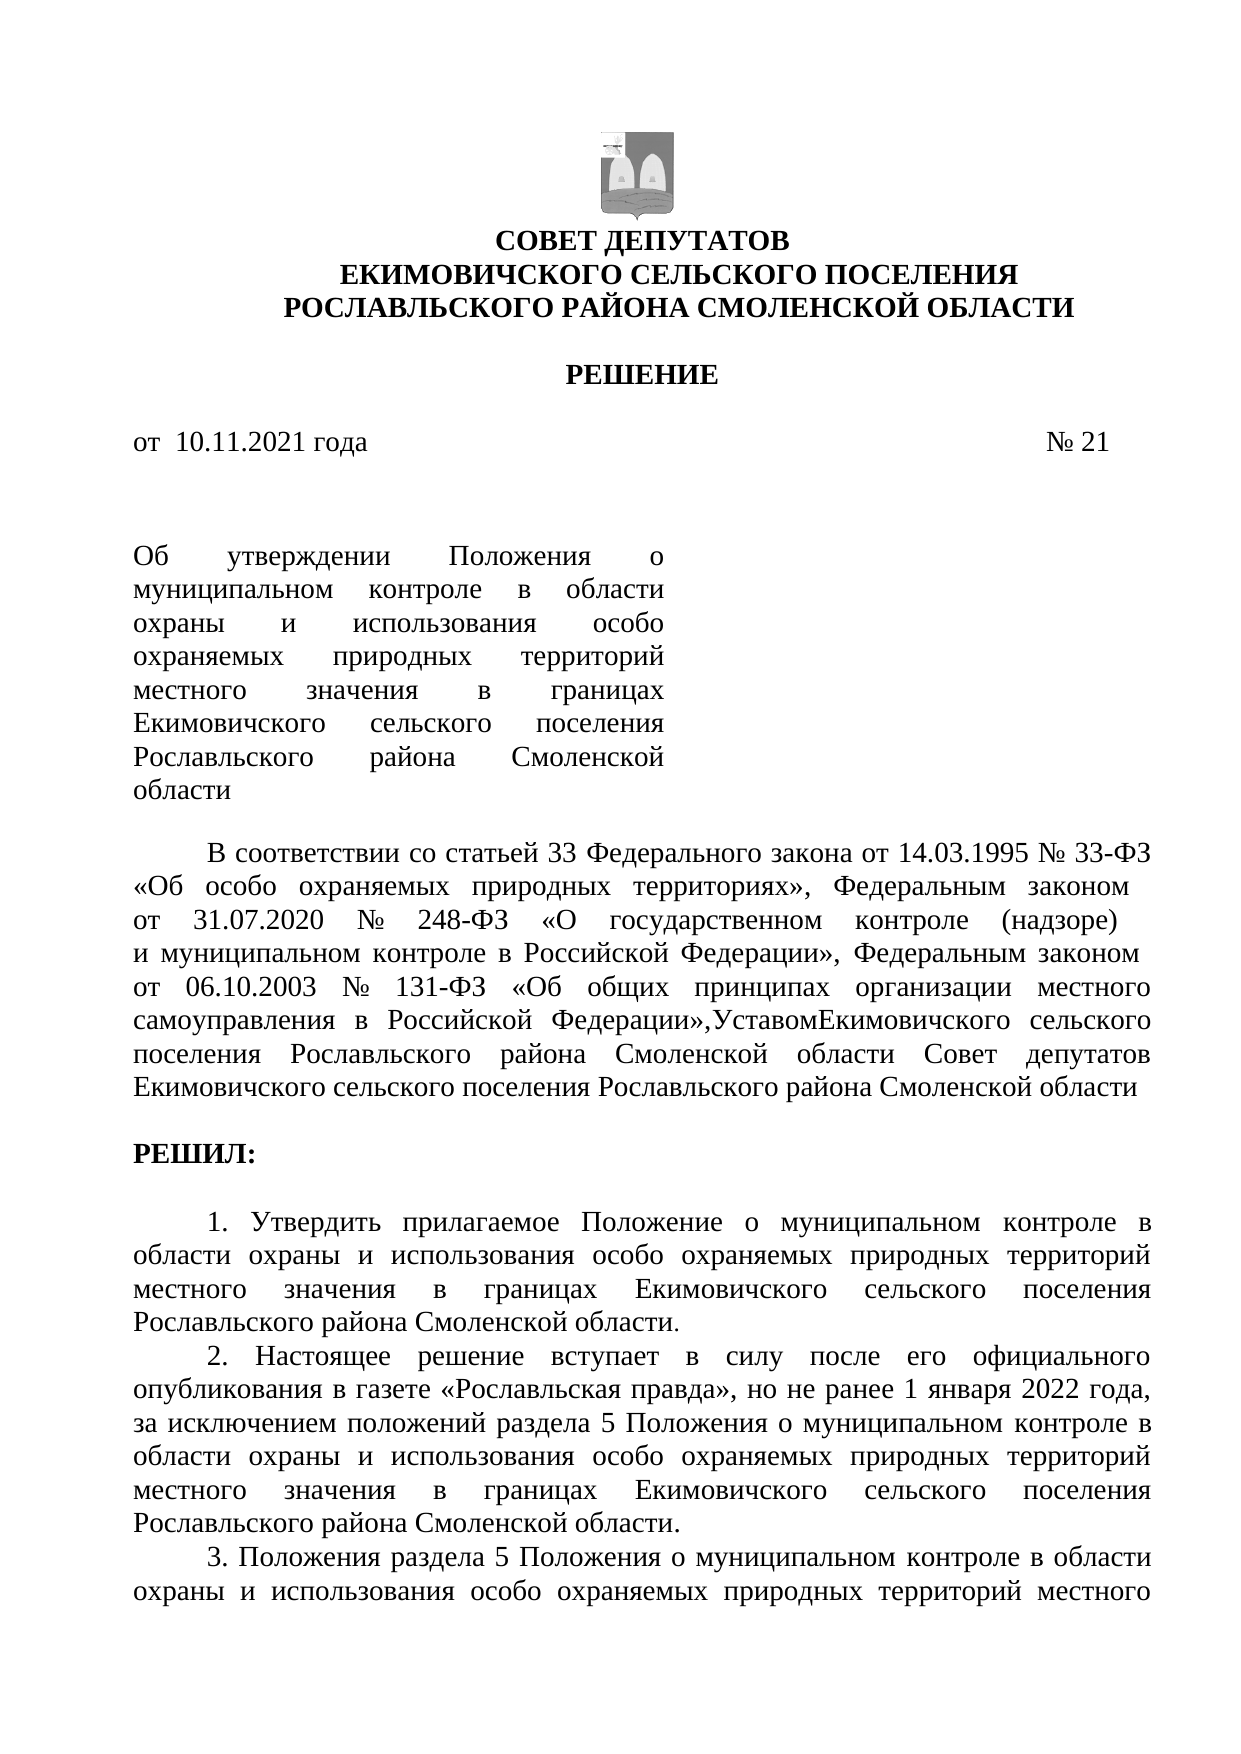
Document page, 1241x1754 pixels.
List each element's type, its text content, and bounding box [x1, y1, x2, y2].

text РЕШЕНИЕ [133, 357, 1152, 391]
text Об утверждении Положения о муниципальном контроле в области охраны и использования особо охраняемых природных территорий местного значения в границах Екимовичского сельского поселения Рославльского района Смоленской области [133, 538, 664, 806]
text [133, 1539, 1152, 1606]
text 1. Утвердить прилагаемое Положение о муниципальном контроле в области охраны и использования особо охраняемых природных территорий местного значения в границах Екимовичского сельского поселения Рославльского района Смоленской области. [133, 1204, 1152, 1338]
text РОСЛАВЛЬСКОГО РАЙОНА СМОЛЕНСКОЙ ОБЛАСТИ [133, 290, 1152, 324]
text от 10.11.2021 года № 21 [133, 424, 1144, 458]
text 2. Настоящее решение вступает в силу после его официального опубликования в газете «Рославльская правда», но не ранее 1 января 2022 года, за исключением положений раздела 5 Положения о муниципальном контроле в области охраны и использования особо охраняемых природных территорий местного значения в границах Екимовичского сельского поселения Рославльского района Смоленской области. [133, 1338, 1152, 1539]
text РЕШИЛ: [133, 1137, 1152, 1170]
text В соответствии со статьей 33 Федерального закона от 14.03.1995 № 33-ФЗ «Об особо охраняемых природных территориях», Федеральным законом от 31.07.2020 № 248-ФЗ «О государственном контроле (надзоре) и муниципальном контроле в Российской Федерации», Федеральным законом от 06.10.2003 № 131-ФЗ «Об общих принципах организации местного самоуправления в Российской Федерации»,УставомЕкимовичского сельского поселения Рославльского района Смоленской области Совет депутатов Екимовичского сельского поселения Рославльского района Смоленской области [133, 835, 1152, 1103]
text ЕКИМОВИЧСКОГО СЕЛЬСКОГО ПОСЕЛЕНИЯ [133, 257, 1152, 290]
text СОВЕТ ДЕПУТАТОВ [133, 223, 1152, 257]
